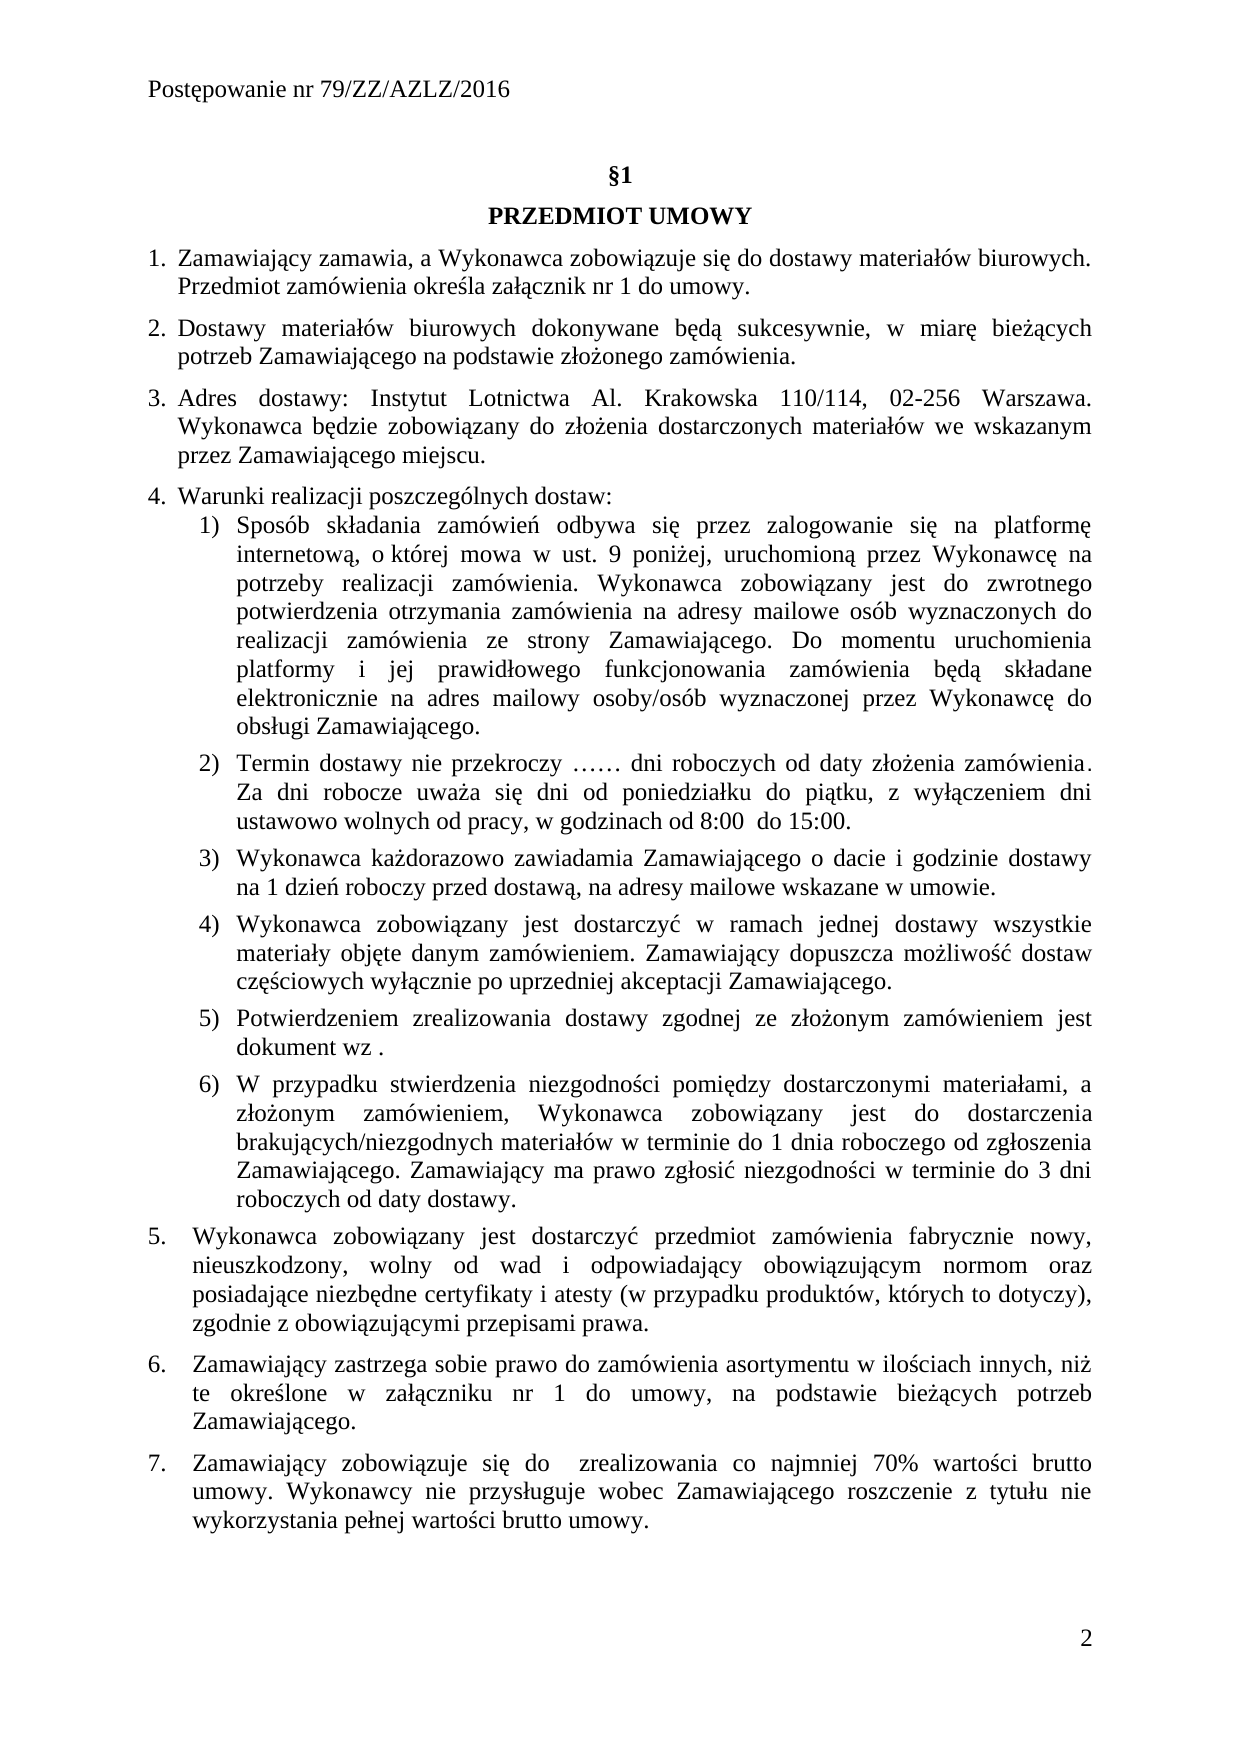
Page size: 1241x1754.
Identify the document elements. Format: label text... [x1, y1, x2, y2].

list Adres dostawy: Instytut Lotnictwa Al. Krakowska 110/114, 02-256 Warszawa. Wykonawca będzie zobowiązany do złożenia dostarczonych materiałów we wskazanym przez Zamawiającego miejscu. [148, 383, 1093, 469]
list Sposób składania zamówień odbywa się przez zalogowanie się na platformę internetową, o której mowa w ust. 9 poniżej, uruchomioną przez Wykonawcę na potrzeby realizacji zamówienia. Wykonawca zobowiązany jest do zwrotnego potwierdzenia otrzymania zamówienia na adresy mailowe osób wyznaczonych do realizacji zamówienia ze strony Zamawiającego. Do momentu uruchomienia platformy i jej prawidłowego funkcjonowania zamówienia będą składane elektronicznie na adres mailowy osoby/osób wyznaczonej przez Wykonawcę do obsługi Zamawiającego. [199, 510, 1093, 740]
subtitle PRZEDMIOT UMOWY [148, 201, 1093, 230]
list W przypadku stwierdzenia niezgodności pomiędzy dostarczonymi materiałami, a złożonym zamówieniem, Wykonawca zobowiązany jest do dostarczenia brakujących/niezgodnych materiałów w terminie do 1 dnia roboczego od zgłoszenia Zamawiającego. Zamawiający ma prawo zgłosić niezgodności w terminie do 3 dni roboczych od daty dostawy. [199, 1069, 1093, 1213]
list Termin dostawy nie przekroczy …… dni roboczych od daty złożenia zamówienia. Za dni robocze uważa się dni od poniedziałku do piątku, z wyłączeniem dni ustawowo wolnych od pracy, w godzinach od 8:00 do 15:00. [199, 748, 1093, 835]
list Zamawiający zamawia, a Wykonawca zobowiązuje się do dostawy materiałów biurowych. Przedmiot zamówienia określa załącznik nr 1 do umowy. [148, 243, 1093, 300]
list Wykonawca zobowiązany jest dostarczyć przedmiot zamówienia fabrycznie nowy, nieuszkodzony, wolny od wad i odpowiadający obowiązującym normom oraz posiadające niezbędne certyfikaty i atesty (w przypadku produktów, których to dotyczy), zgodnie z obowiązującymi przepisami prawa. [148, 1221, 1093, 1336]
list Zamawiający zobowiązuje się do zrealizowania co najmniej 70% wartości brutto umowy. Wykonawcy nie przysługuje wobec Zamawiającego roszczenie z tytułu nie wykorzystania pełnej wartości brutto umowy. [148, 1448, 1093, 1534]
list Warunki realizacji poszczególnych dostaw: [148, 481, 1093, 510]
list Dostawy materiałów biurowych dokonywane będą sukcesywnie, w miarę bieżących potrzeb Zamawiającego na podstawie złożonego zamówienia. [148, 313, 1093, 370]
list Potwierdzeniem zrealizowania dostawy zgodnej ze złożonym zamówieniem jest dokument wz . [199, 1003, 1093, 1061]
text §1 [148, 160, 1093, 189]
list Wykonawca każdorazowo zawiadamia Zamawiającego o dacie i godzinie dostawy na 1 dzień roboczy przed dostawą, na adresy mailowe wskazane w umowie. [199, 843, 1093, 901]
list Wykonawca zobowiązany jest dostarczyć w ramach jednej dostawy wszystkie materiały objęte danym zamówieniem. Zamawiający dopuszcza możliwość dostaw częściowych wyłącznie po uprzedniej akceptacji Zamawiającego. [199, 909, 1093, 995]
list Zamawiający zastrzega sobie prawo do zamówienia asortymentu w ilościach innych, niż te określone w załączniku nr 1 do umowy, na podstawie bieżących potrzeb Zamawiającego. [148, 1349, 1093, 1435]
